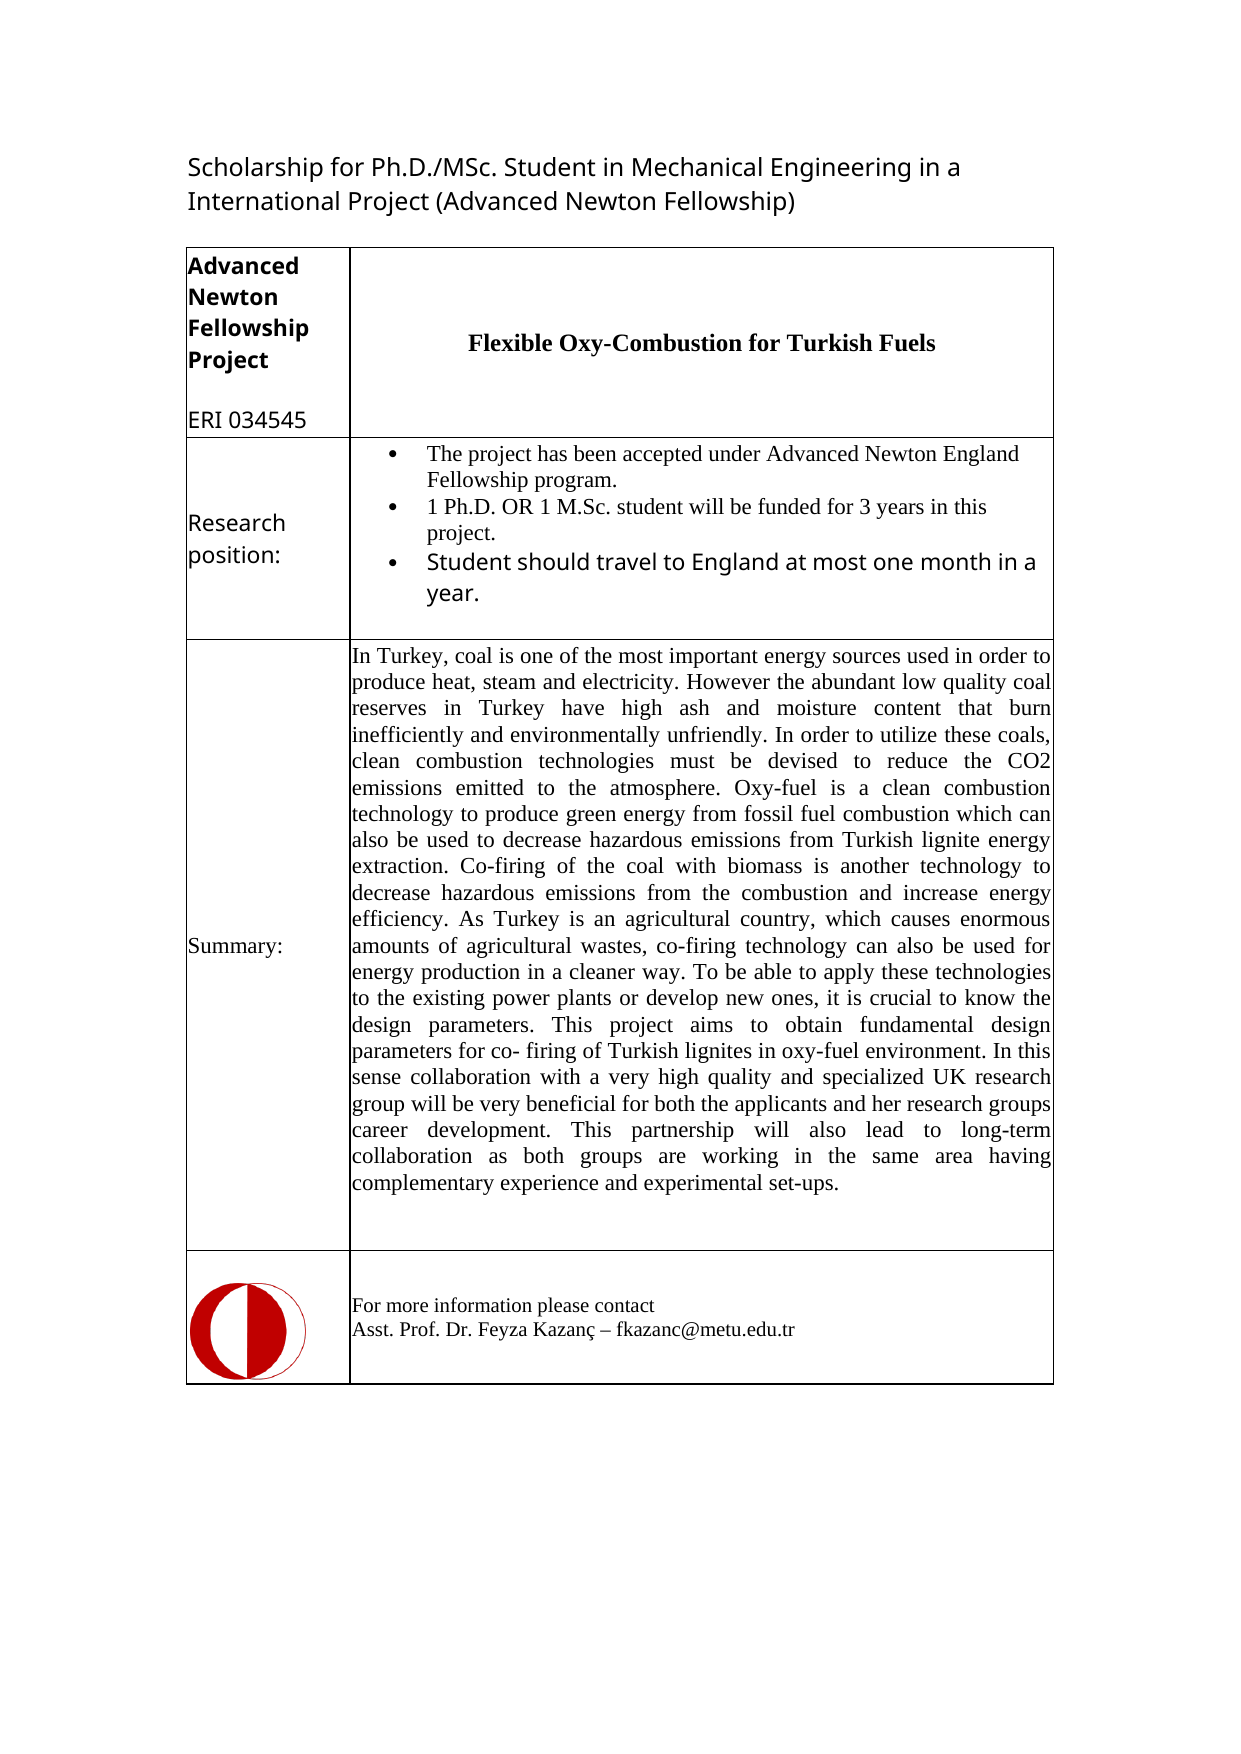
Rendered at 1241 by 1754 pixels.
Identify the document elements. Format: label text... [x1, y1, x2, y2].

text Scholarship for Ph.D./MSc. Student in Mechanical Engineering in a International Project (Advanced Newton Fellowship) [187, 150, 1053, 218]
table_cell In Turkey, coal is one of the most important energy sources used in order to produce heat, steam and electricity. However the abundant low quality coal reserves in Turkey have high ash and moisture content that burn inefficiently and environmentally unfriendly. In order to utilize these coals, clean combustion technologies must be devised to reduce the CO2 emissions emitted to the atmosphere. Oxy-fuel is a clean combustion technology to produce green energy from fossil fuel combustion which can also be used to decrease hazardous emissions from Turkish lignite energy extraction. Co-firing of the coal with biomass is another technology to decrease hazardous emissions from the combustion and increase energy efficiency. As Turkey is an agricultural country, which causes enormous amounts of agricultural wastes, co-firing technology can also be used for energy production in a cleaner way. To be able to apply these technologies to the existing power plants or develop new ones, it is crucial to know the design parameters. This project aims to obtain fundamental design parameters for co- firing of Turkish lignites in oxy-fuel environment. In this sense collaboration with a very high quality and specialized UK research group will be very beneficial for both the applicants and her research groups career development. This partnership will also lead to long-term collaboration as both groups are working in the same area having complementary experience and experimental set-ups. [351, 640, 1053, 1250]
picture [187, 1281, 308, 1382]
table_cell For more information please contact Asst. Prof. Dr. Feyza Kazanç – fkazanc@metu.edu.tr [351, 1251, 1053, 1383]
table_cell Research position: [187, 438, 349, 639]
table_cell Summary: [187, 640, 349, 1250]
table_header Flexible Oxy-Combustion for Turkish Fuels [351, 248, 1053, 437]
table_cell [187, 1251, 349, 1383]
table_cell The project has been accepted under Advanced Newton England Fellowship program. 1 Ph.D. OR 1 M.Sc. student will be funded for 3 years in this project. Student should travel to England at most one month in a year. [351, 438, 1053, 639]
table_header Advanced Newton Fellowship Project ERI 034545 [187, 248, 349, 437]
